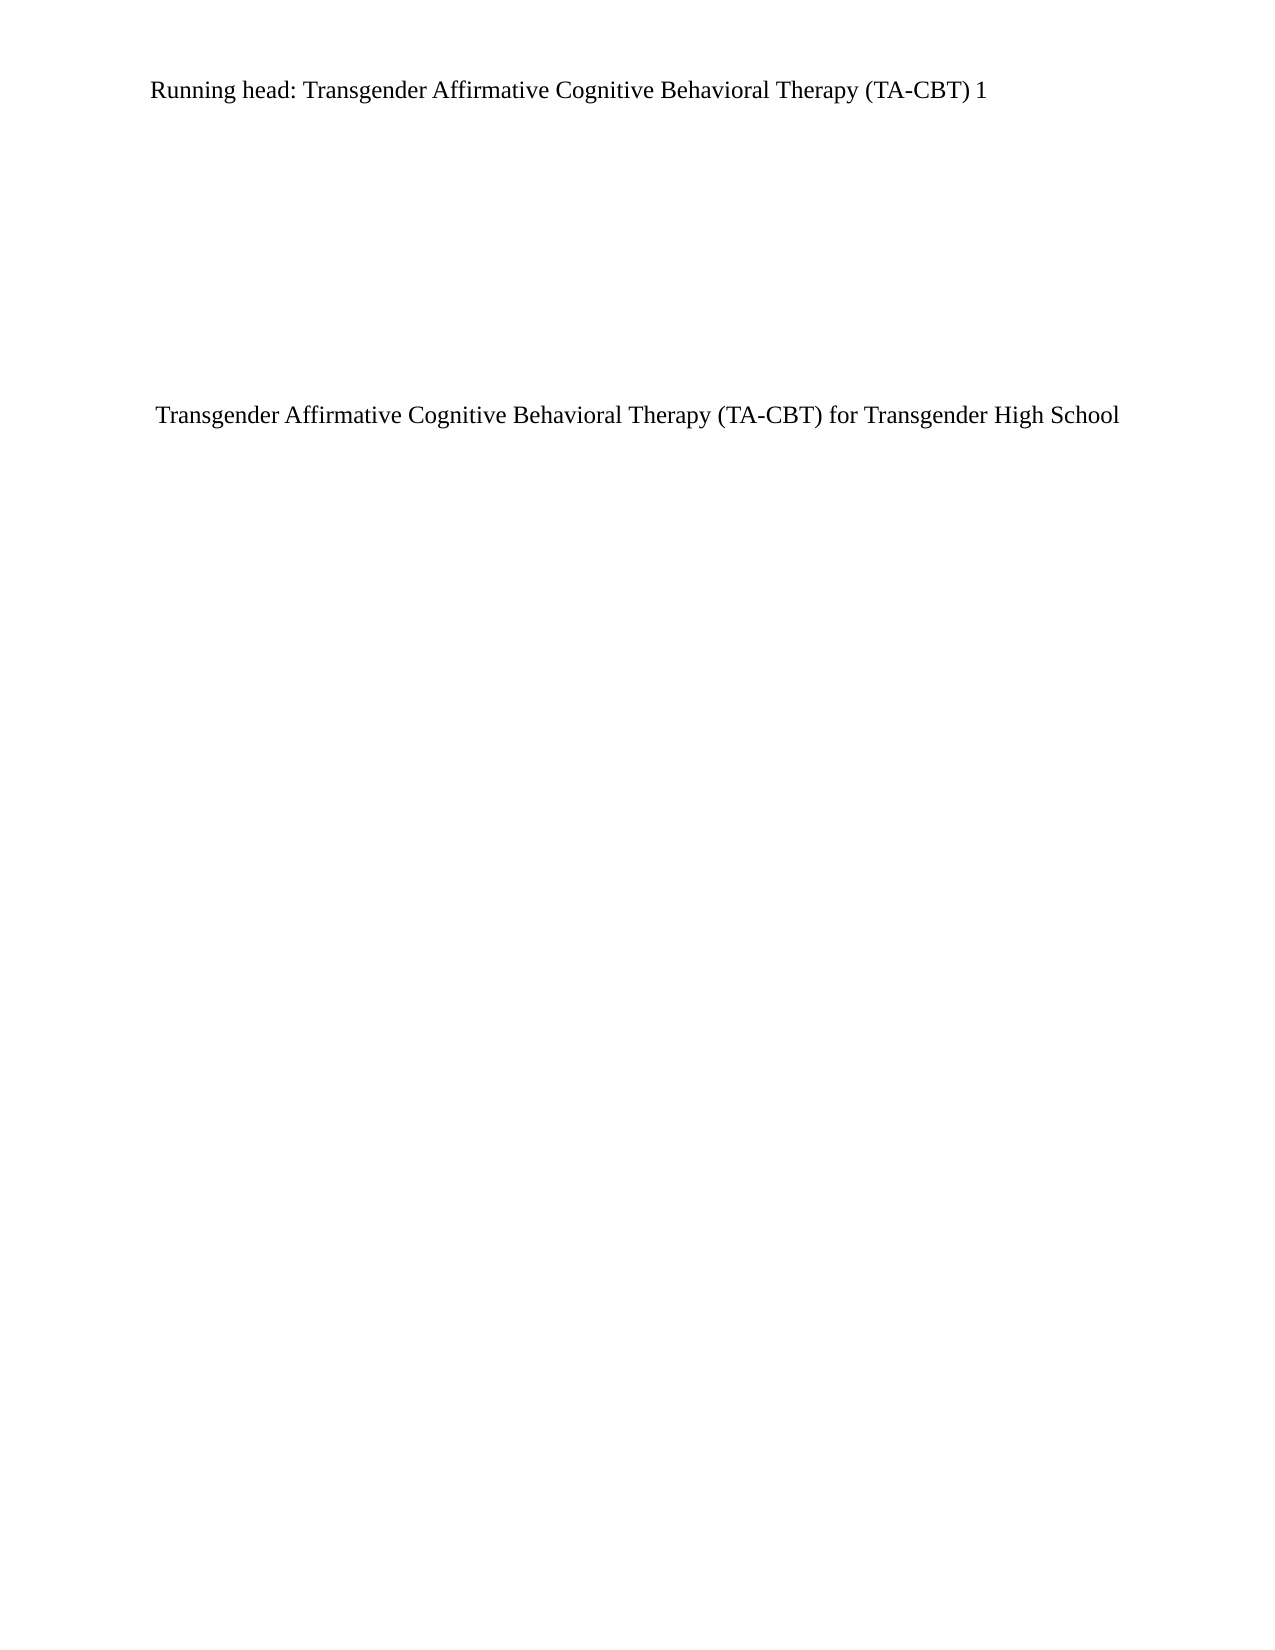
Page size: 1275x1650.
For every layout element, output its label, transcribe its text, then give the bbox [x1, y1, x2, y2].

title Transgender Affirmative Cognitive Behavioral Therapy (TA-CBT) for Transgender High School [150, 400, 1125, 429]
